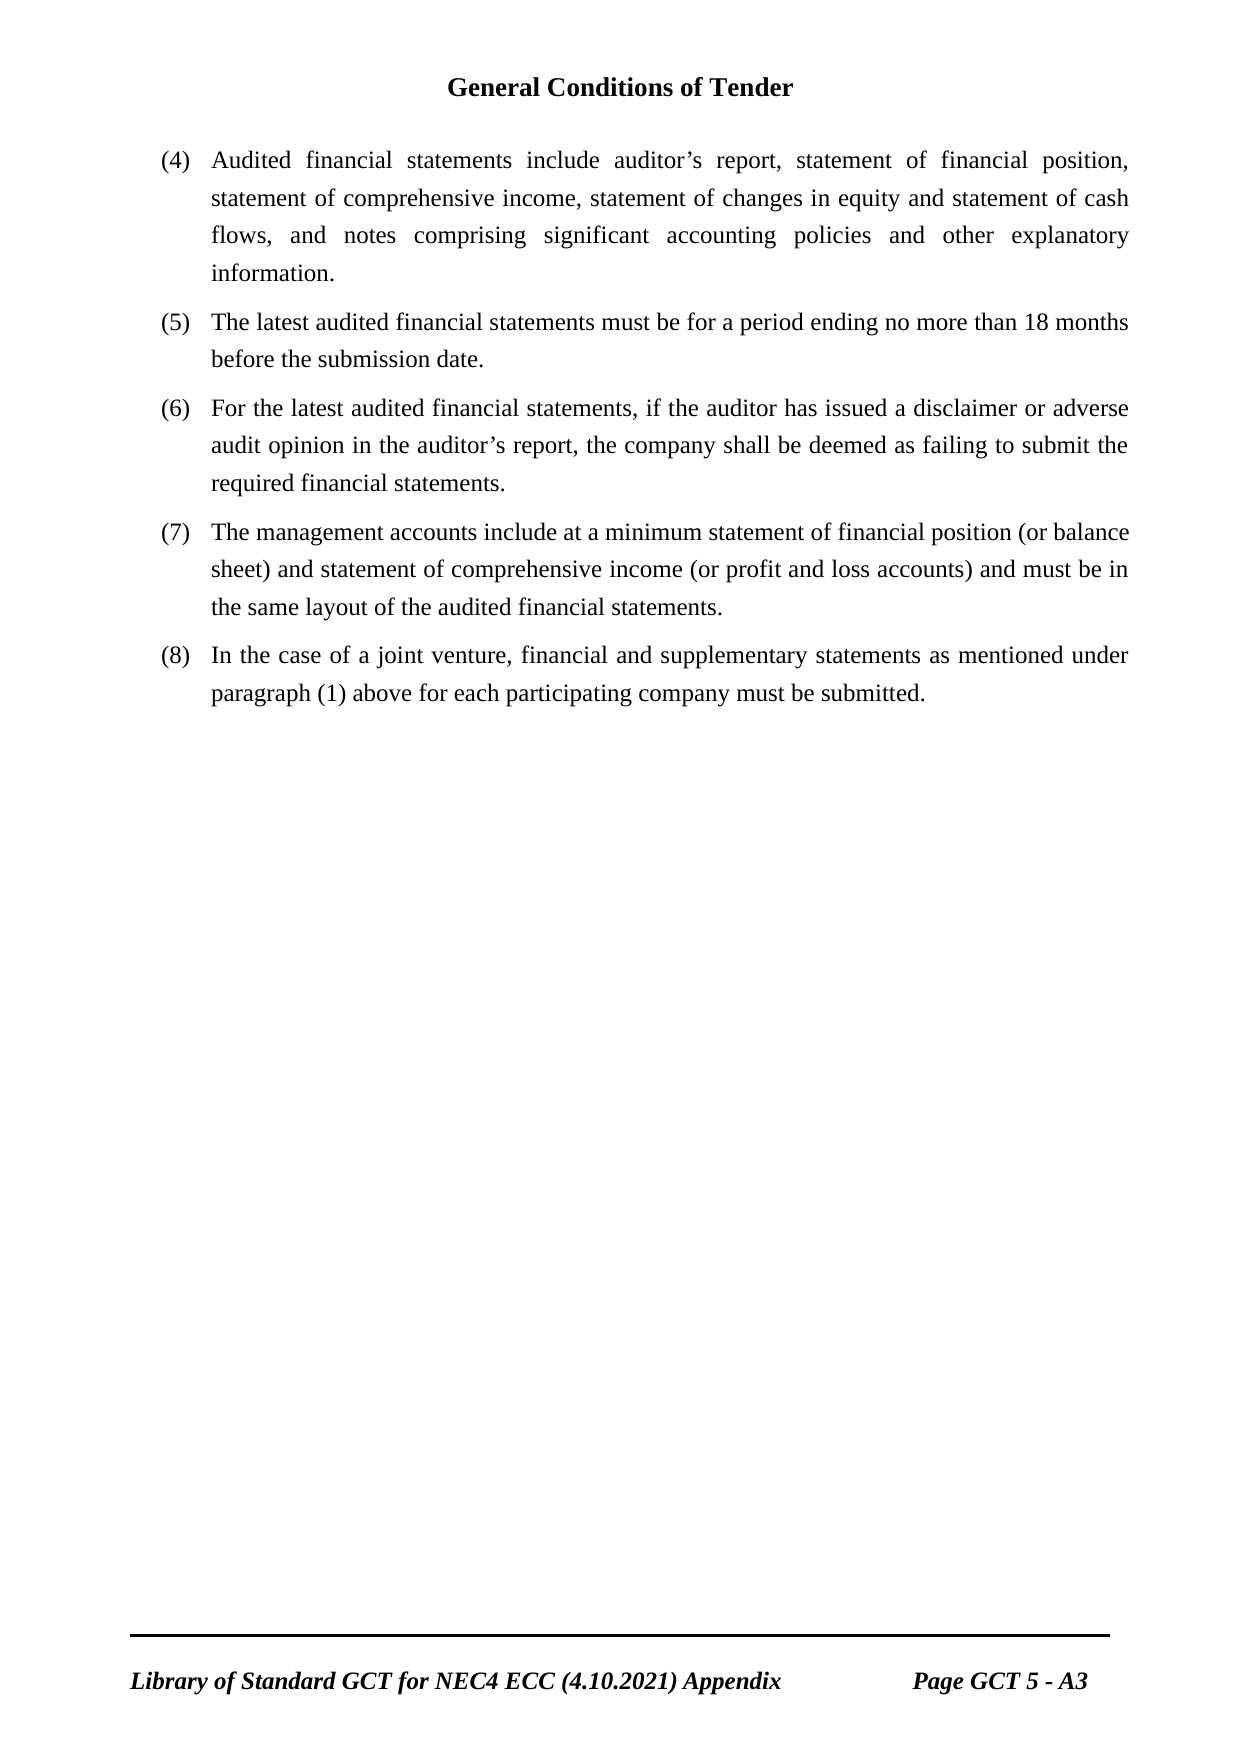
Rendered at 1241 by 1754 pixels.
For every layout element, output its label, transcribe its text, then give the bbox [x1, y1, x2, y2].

table_cell (5) [158, 303, 208, 389]
table_cell (7) [158, 513, 208, 636]
table_cell In the case of a joint venture, financial and supplementary statements as mentioned under paragraph (1) above for each participating company must be submitted. [208, 636, 1133, 722]
table_cell The latest audited financial statements must be for a period ending no more than 18 months before the submission date. [208, 303, 1133, 389]
table_cell The management accounts include at a minimum statement of financial position (or balance sheet) and statement of comprehensive income (or profit and loss accounts) and must be in the same layout of the audited financial statements. [208, 513, 1133, 636]
table_cell (8) [158, 636, 208, 722]
table_cell (6) [158, 389, 208, 512]
table_cell (4) [158, 141, 208, 302]
table_cell For the latest audited financial statements, if the auditor has issued a disclaimer or adverse audit opinion in the auditor’s report, the company shall be deemed as failing to submit the required financial statements. [208, 389, 1133, 512]
table_cell Audited financial statements include auditor’s report, statement of financial position, statement of comprehensive income, statement of changes in equity and statement of cash flows, and notes comprising significant accounting policies and other explanatory information. [208, 141, 1133, 302]
